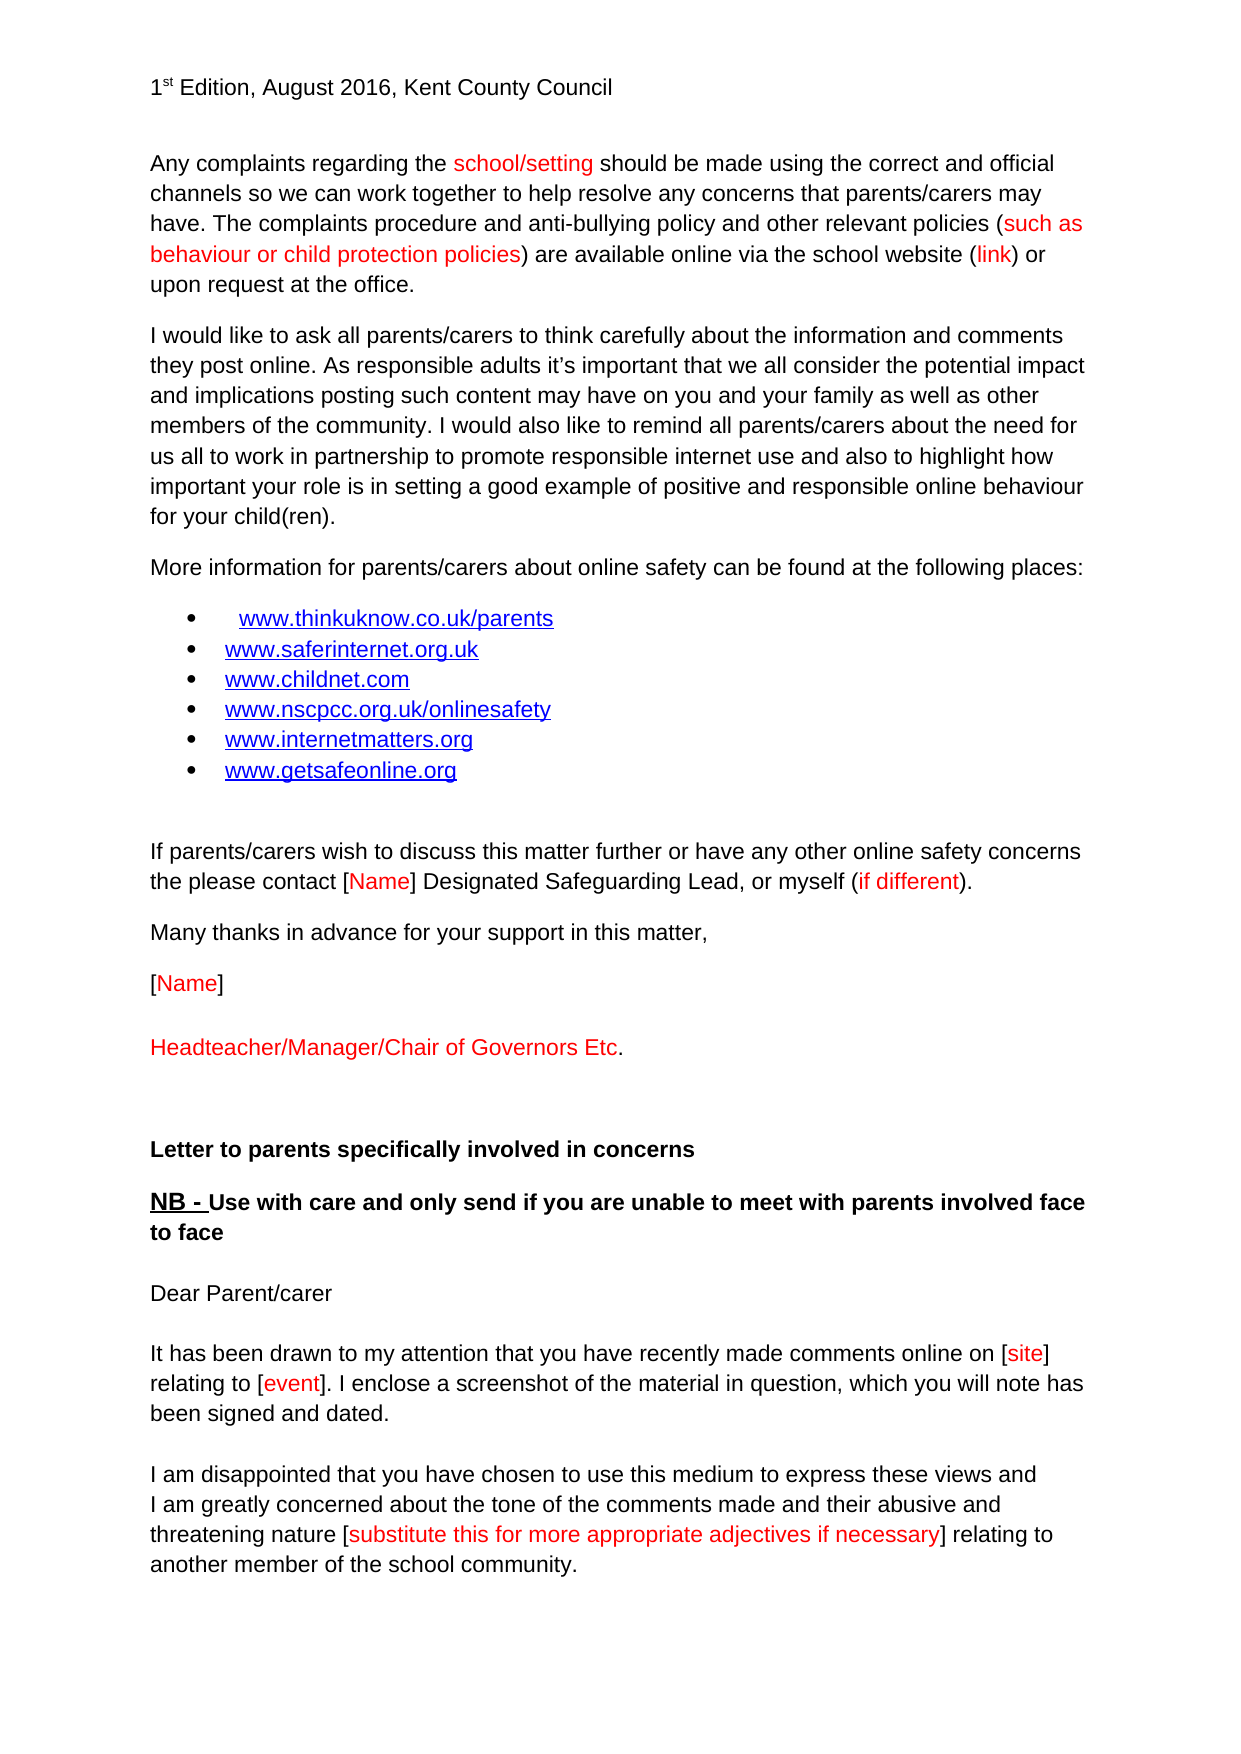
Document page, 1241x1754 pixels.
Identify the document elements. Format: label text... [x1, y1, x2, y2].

text Headteacher/Manager/Chair of Governors Etc. [150, 1033, 1090, 1060]
text I am disappointed that you have chosen to use this medium to express these views and [150, 1461, 1090, 1487]
text It has been drawn to my attention that you have recently made comments online on [site] relating to [event]. I enclose a screenshot of the material in question, which you will note has been signed and dated. [150, 1340, 1090, 1427]
text I am greatly concerned about the tone of the comments made and their abusive and threatening nature [substitute this for more appropriate adjectives if necessary] relating to another member of the school community. [150, 1491, 1090, 1578]
text Any complaints regarding the school/setting should be made using the correct and official channels so we can work together to help resolve any concerns that parents/carers may have. The complaints procedure and anti-bullying policy and other relevant policies (such as behaviour or child protection policies) are available online via the school website (link) or upon request at the office. [150, 150, 1090, 297]
text Many thanks in advance for your support in this matter, [150, 919, 1090, 946]
text Letter to parents specifically involved in concerns [150, 1136, 1090, 1162]
list www.childnet.com [187, 666, 1090, 692]
text I would like to ask all parents/carers to think carefully about the information and comments they post online. As responsible adults it’s important that we all consider the potential impact and implications posting such content may have on you and your family as well as other members of the community. I would also like to remind all parents/carers about the need for us all to work in partnership to promote responsible internet use and also to highlight how important your role is in setting a good example of positive and responsible online behaviour for your child(ren). [150, 322, 1090, 529]
list www.getsafeonline.org [187, 757, 1090, 783]
list www.thinkuknow.co.uk/parents [187, 605, 1090, 632]
list www.saferinternet.org.uk [187, 636, 1090, 662]
text If parents/carers wish to discuss this matter further or have any other online safety concerns the please contact [Name] Designated Safeguarding Lead, or myself (if different). [150, 838, 1090, 894]
list www.internetmatters.org [187, 726, 1090, 753]
text NB - Use with care and only send if you are unable to meet with parents involved face to face [150, 1187, 1090, 1246]
list www.nscpcc.org.uk/onlinesafety [187, 696, 1090, 723]
text Dear Parent/carer [150, 1279, 1090, 1306]
text [Name] [150, 970, 1090, 997]
text More information for parents/carers about online safety can be found at the following places: [150, 554, 1090, 581]
